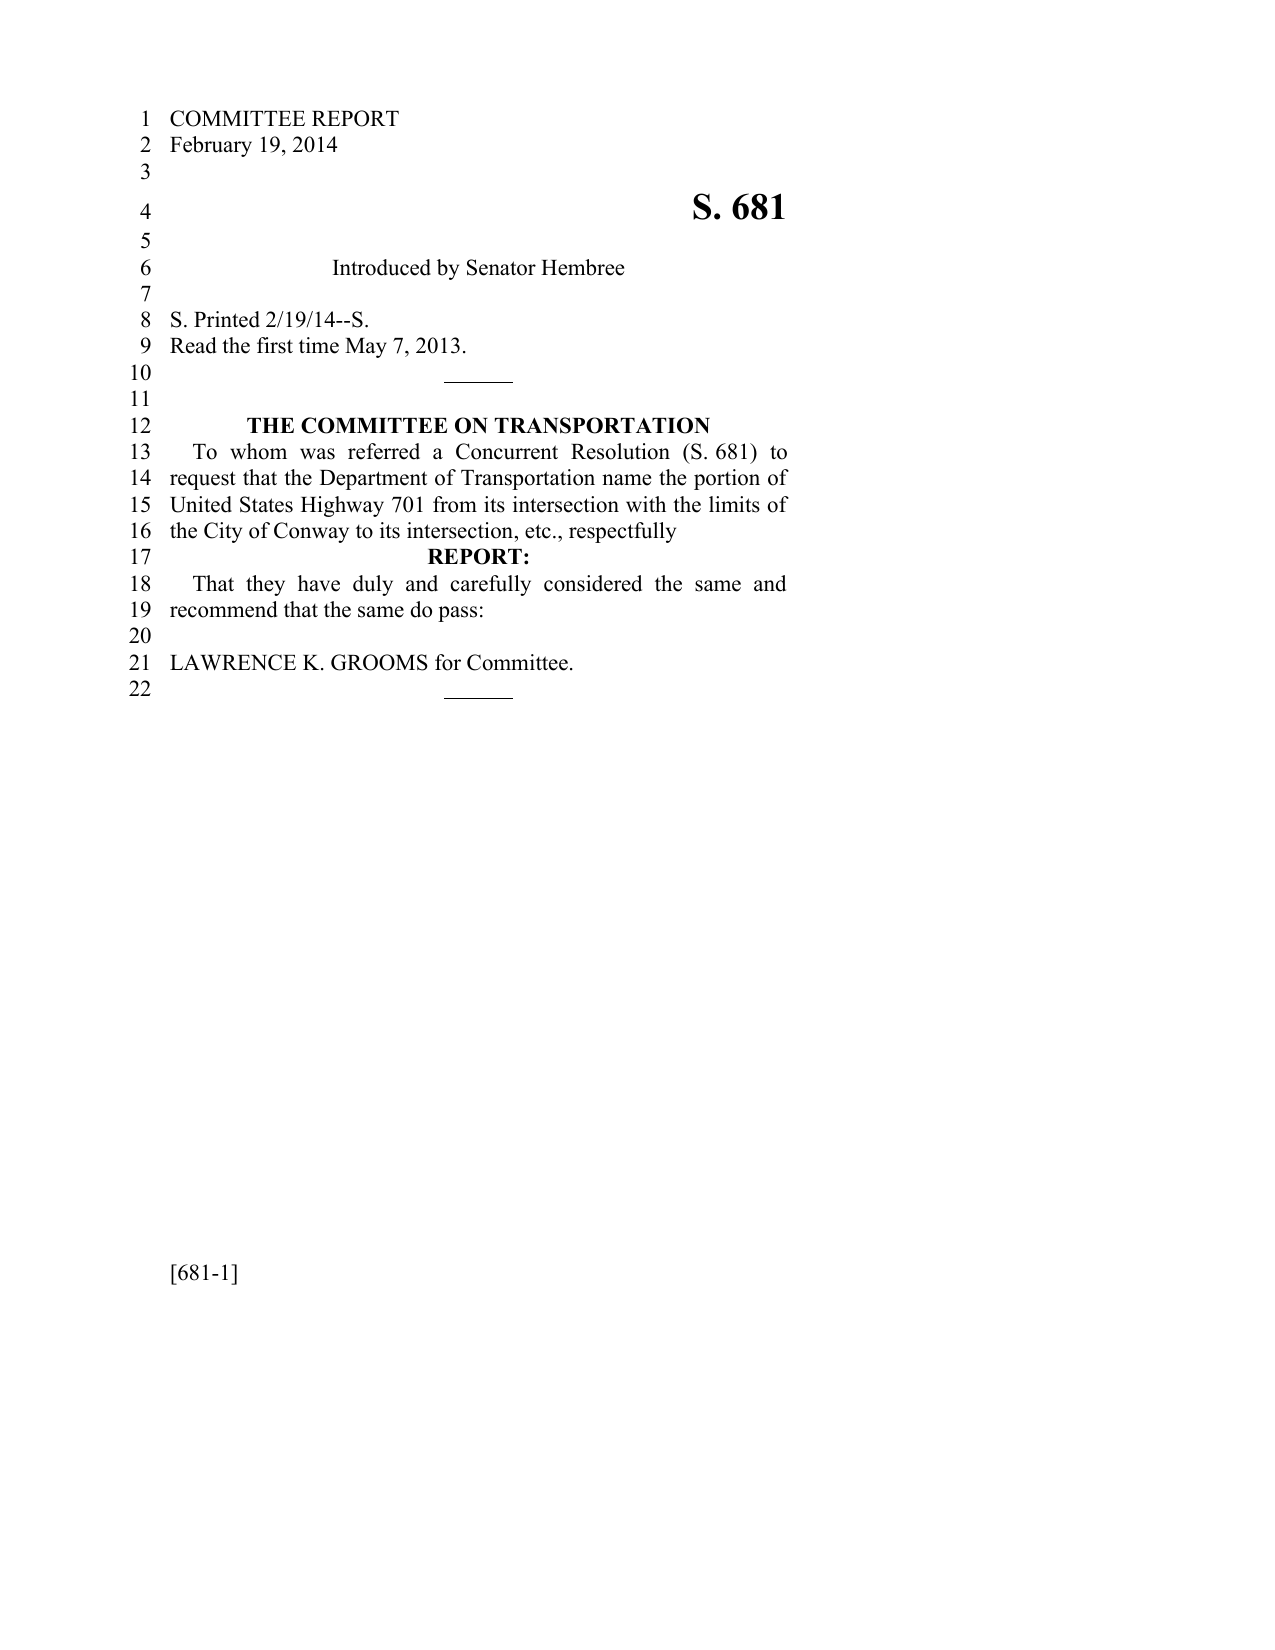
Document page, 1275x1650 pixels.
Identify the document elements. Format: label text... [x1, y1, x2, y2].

text To whom was referred a Concurrent Resolution (S. 681) to request that the Department of Transportation name the portion of United States Highway 701 from its intersection with the limits of the City of Conway to its intersection, etc., respectfully [169, 438, 787, 543]
text S. 681 [169, 184, 787, 227]
text February 19, 2014 [169, 131, 787, 158]
text REPORT: [169, 543, 787, 570]
text That they have duly and carefully considered the same and recommend that the same do pass: [169, 570, 787, 622]
text Read the first time May 7, 2013. [169, 333, 787, 359]
text LAWRENCE K. GROOMS for Committee. [169, 649, 787, 675]
text THE COMMITTEE ON TRANSPORTATION [169, 412, 787, 438]
text S. Printed 2/19/14--S. [169, 306, 787, 333]
text COMMITTEE REPORT [169, 105, 787, 131]
text Introduced by Senator Hembree [169, 253, 787, 280]
